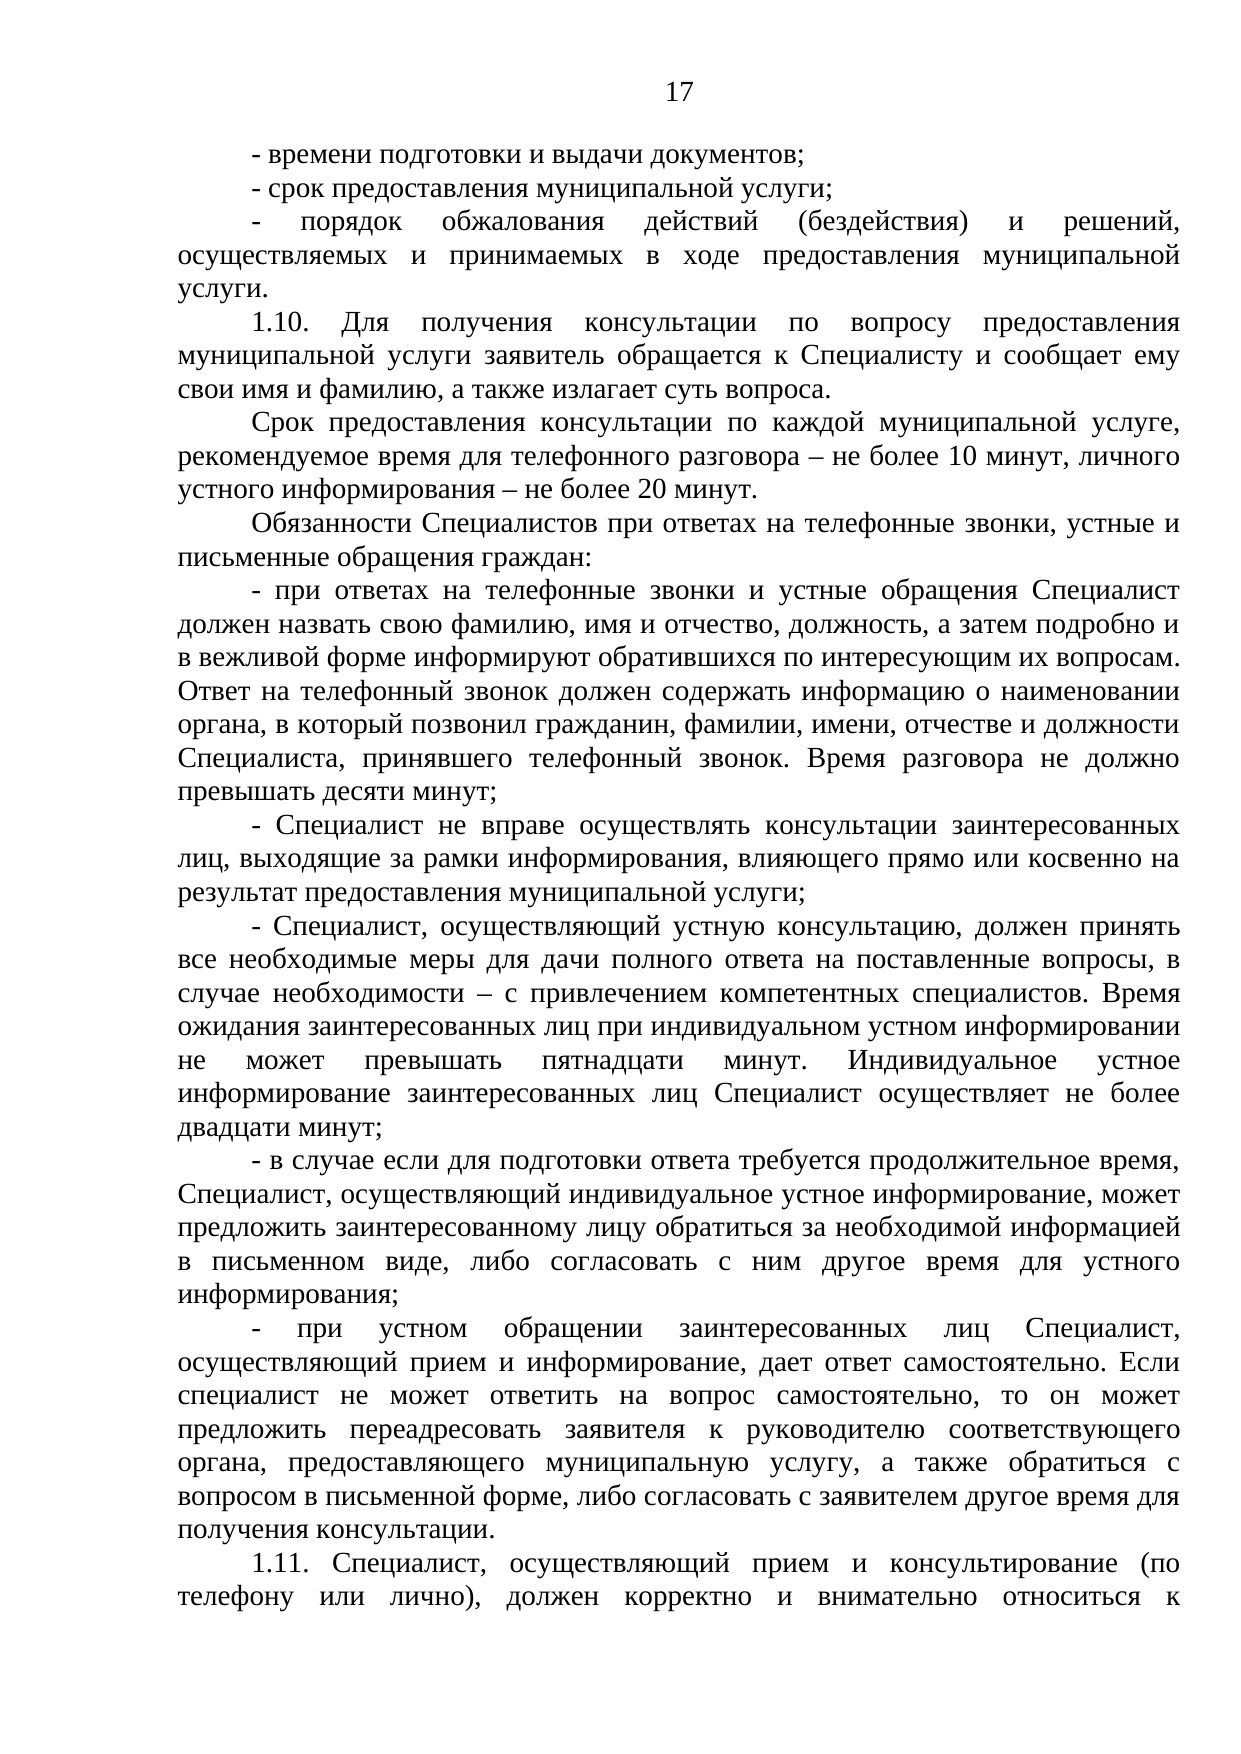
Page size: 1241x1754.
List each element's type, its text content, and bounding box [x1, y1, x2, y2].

text Срок предоставления консультации по каждой муниципальной услуге, рекомендуемое время для телефонного разговора – не более 10 минут, личного устного информирования – не более 20 минут. [177, 404, 1181, 505]
text - срок предоставления муниципальной услуги; [177, 170, 1181, 203]
text - в случае если для подготовки ответа требуется продолжительное время, Специалист, осуществляющий индивидуальное устное информирование, может предложить заинтересованному лицу обратиться за необходимой информацией в письменном виде, либо согласовать с ним другое время для устного информирования; [177, 1142, 1181, 1310]
text - при устном обращении заинтересованных лиц Специалист, осуществляющий прием и информирование, дает ответ самостоятельно. Если специалист не может ответить на вопрос самостоятельно, то он может предложить переадресовать заявителя к руководителю соответствующего органа, предоставляющего муниципальную услугу, а также обратиться с вопросом в письменной форме, либо согласовать с заявителем другое время для получения консультации. [177, 1310, 1181, 1545]
text - времени подготовки и выдачи документов; [177, 136, 1181, 170]
text - Специалист, осуществляющий устную консультацию, должен принять все необходимые меры для дачи полного ответа на поставленные вопросы, в случае необходимости – с привлечением компетентных специалистов. Время ожидания заинтересованных лиц при индивидуальном устном информировании не может превышать пятнадцати минут. Индивидуальное устное информирование заинтересованных лиц Специалист осуществляет не более двадцати минут; [177, 908, 1181, 1142]
text - порядок обжалования действий (бездействия) и решений, осуществляемых и принимаемых в ходе предоставления муниципальной услуги. [177, 203, 1181, 304]
text - при ответах на телефонные звонки и устные обращения Специалист должен назвать свою фамилию, имя и отчество, должность, а затем подробно и в вежливой форме информируют обратившихся по интересующим их вопросам. Ответ на телефонный звонок должен содержать информацию о наименовании органа, в который позвонил гражданин, фамилии, имени, отчестве и должности Специалиста, принявшего телефонный звонок. Время разговора не должно превышать десяти минут; [177, 572, 1181, 807]
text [177, 1545, 1181, 1612]
text 1.10. Для получения консультации по вопросу предоставления муниципальной услуги заявитель обращается к Специалисту и сообщает ему свои имя и фамилию, а также излагает суть вопроса. [177, 304, 1181, 404]
text Обязанности Специалистов при ответах на телефонные звонки, устные и письменные обращения граждан: [177, 505, 1181, 572]
text - Специалист не вправе осуществлять консультации заинтересованных лиц, выходящие за рамки информирования, влияющего прямо или косвенно на результат предоставления муниципальной услуги; [177, 807, 1181, 908]
